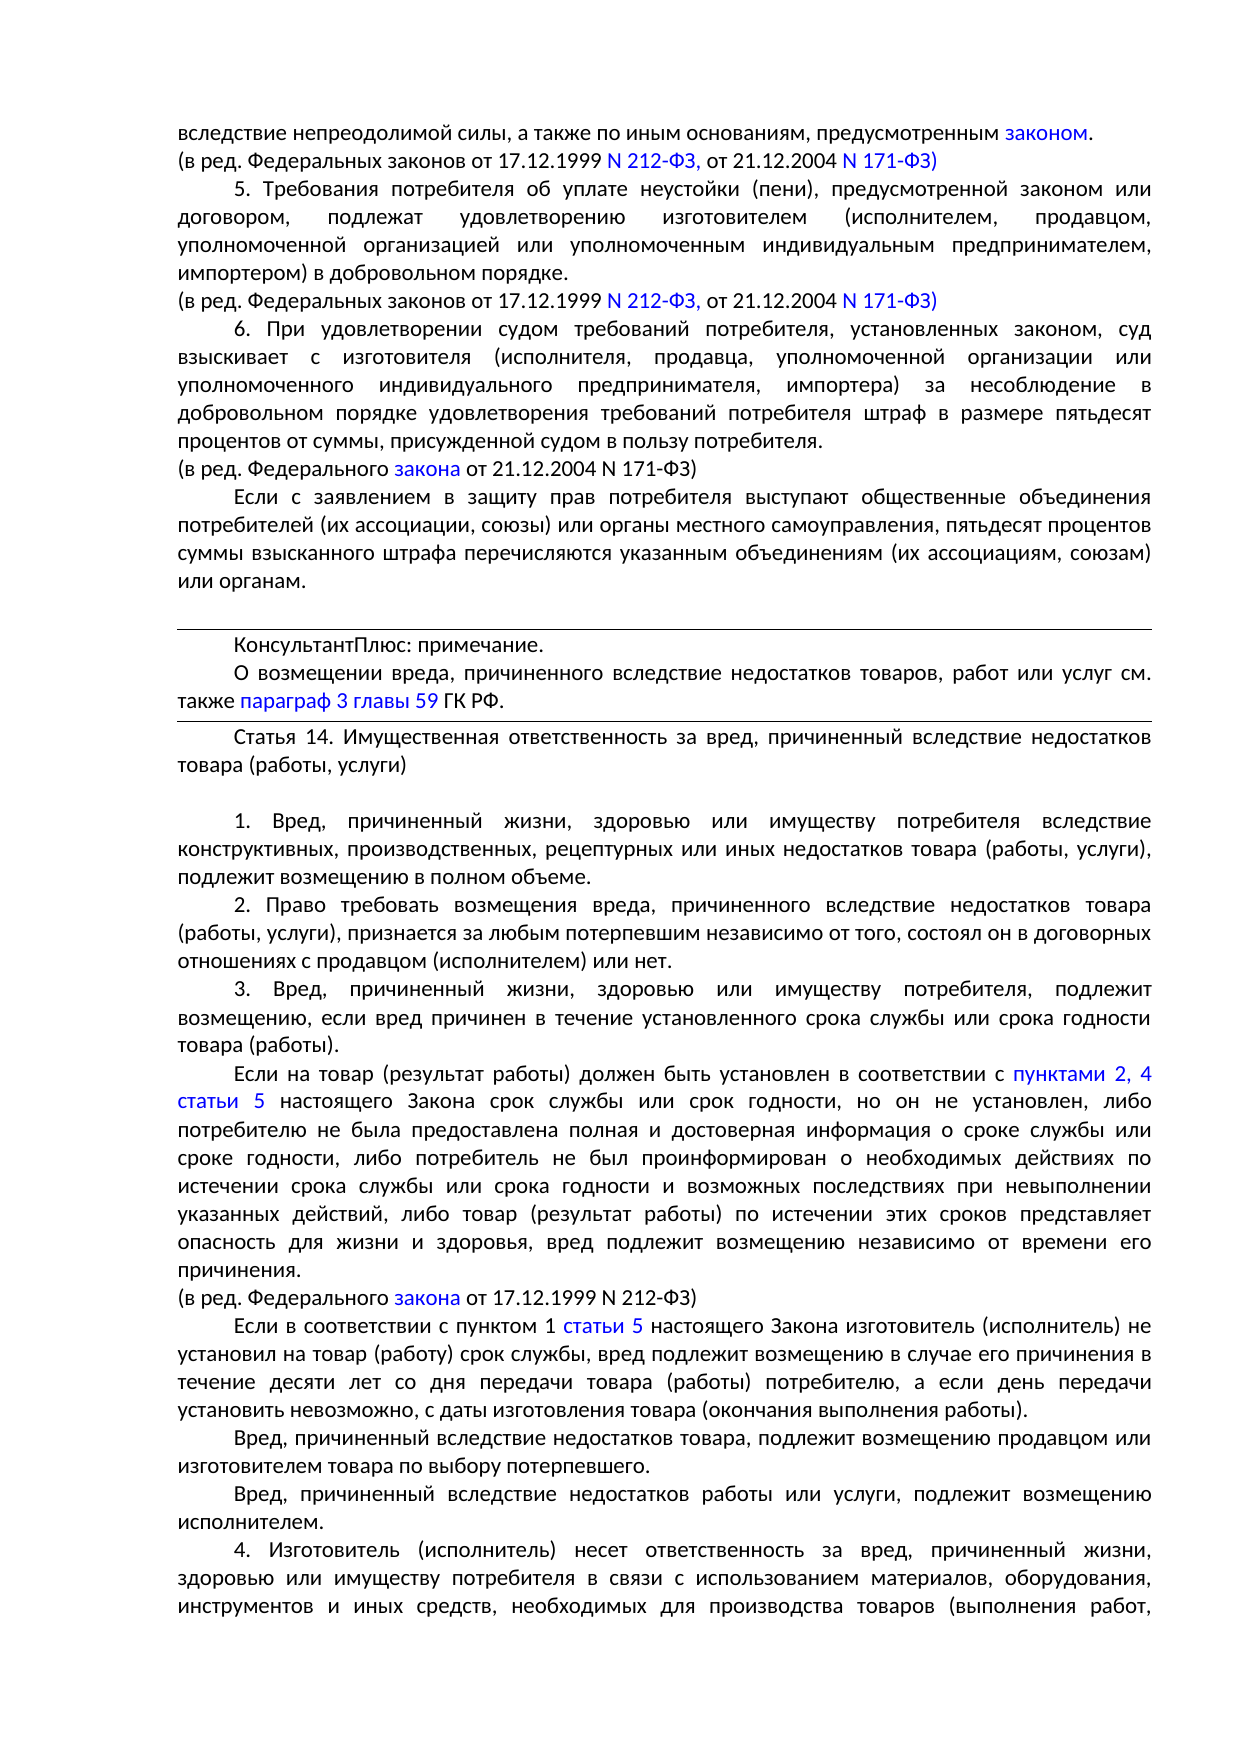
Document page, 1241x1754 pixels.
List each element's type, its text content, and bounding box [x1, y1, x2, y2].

text КонсультантПлюс: примечание. [177, 630, 1152, 658]
text Вред, причиненный вследствие недостатков работы или услуги, подлежит возмещению исполнителем. [177, 1479, 1152, 1535]
text 3. Вред, причиненный жизни, здоровью или имуществу потребителя, подлежит возмещению, если вред причинен в течение установленного срока службы или срока годности товара (работы). [177, 974, 1152, 1059]
text (в ред. Федеральных законов от 17.12.1999 N 212-ФЗ, от 21.12.2004 N 171-ФЗ) [177, 286, 1152, 314]
text 5. Требования потребителя об уплате неустойки (пени), предусмотренной законом или договором, подлежат удовлетворению изготовителем (исполнителем, продавцом, уполномоченной организацией или уполномоченным индивидуальным предпринимателем, импортером) в добровольном порядке. [177, 174, 1152, 286]
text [177, 1535, 1152, 1619]
text Если на товар (результат работы) должен быть установлен в соответствии с пунктами 2, 4 статьи 5 настоящего Закона срок службы или срок годности, но он не установлен, либо потребителю не была предоставлена полная и достоверная информация о сроке службы или сроке годности, либо потребитель не был проинформирован о необходимых действиях по истечении срока службы или срока годности и возможных последствиях при невыполнении указанных действий, либо товар (результат работы) по истечении этих сроков представляет опасность для жизни и здоровья, вред подлежит возмещению независимо от времени его причинения. [177, 1059, 1152, 1283]
text (в ред. Федеральных законов от 17.12.1999 N 212-ФЗ, от 21.12.2004 N 171-ФЗ) [177, 146, 1152, 174]
text (в ред. Федерального закона от 21.12.2004 N 171-ФЗ) [177, 454, 1152, 482]
text Если в соответствии с пунктом 1 статьи 5 настоящего Закона изготовитель (исполнитель) не установил на товар (работу) срок службы, вред подлежит возмещению в случае его причинения в течение десяти лет со дня передачи товара (работы) потребителю, а если день передачи установить невозможно, с даты изготовления товара (окончания выполнения работы). [177, 1311, 1152, 1423]
text Вред, причиненный вследствие недостатков товара, подлежит возмещению продавцом или изготовителем товара по выбору потерпевшего. [177, 1423, 1152, 1479]
text 2. Право требовать возмещения вреда, причиненного вследствие недостатков товара (работы, услуги), признается за любым потерпевшим независимо от того, состоял он в договорных отношениях с продавцом (исполнителем) или нет. [177, 891, 1152, 974]
text 1. Вред, причиненный жизни, здоровью или имуществу потребителя вследствие конструктивных, производственных, рецептурных или иных недостатков товара (работы, услуги), подлежит возмещению в полном объеме. [177, 806, 1152, 891]
text Если с заявлением в защиту прав потребителя выступают общественные объединения потребителей (их ассоциации, союзы) или органы местного самоуправления, пятьдесят процентов суммы взысканного штрафа перечисляются указанным объединениям (их ассоциациям, союзам) или органам. [177, 482, 1152, 594]
text Статья 14. Имущественная ответственность за вред, причиненный вследствие недостатков товара (работы, услуги) [177, 722, 1152, 778]
text (в ред. Федерального закона от 17.12.1999 N 212-ФЗ) [177, 1283, 1152, 1311]
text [177, 118, 1152, 146]
text О возмещении вреда, причиненного вследствие недостатков товаров, работ или услуг см. также параграф 3 главы 59 ГК РФ. [177, 658, 1152, 714]
text 6. При удовлетворении судом требований потребителя, установленных законом, суд взыскивает с изготовителя (исполнителя, продавца, уполномоченной организации или уполномоченного индивидуального предпринимателя, импортера) за несоблюдение в добровольном порядке удовлетворения требований потребителя штраф в размере пятьдесят процентов от суммы, присужденной судом в пользу потребителя. [177, 314, 1152, 454]
